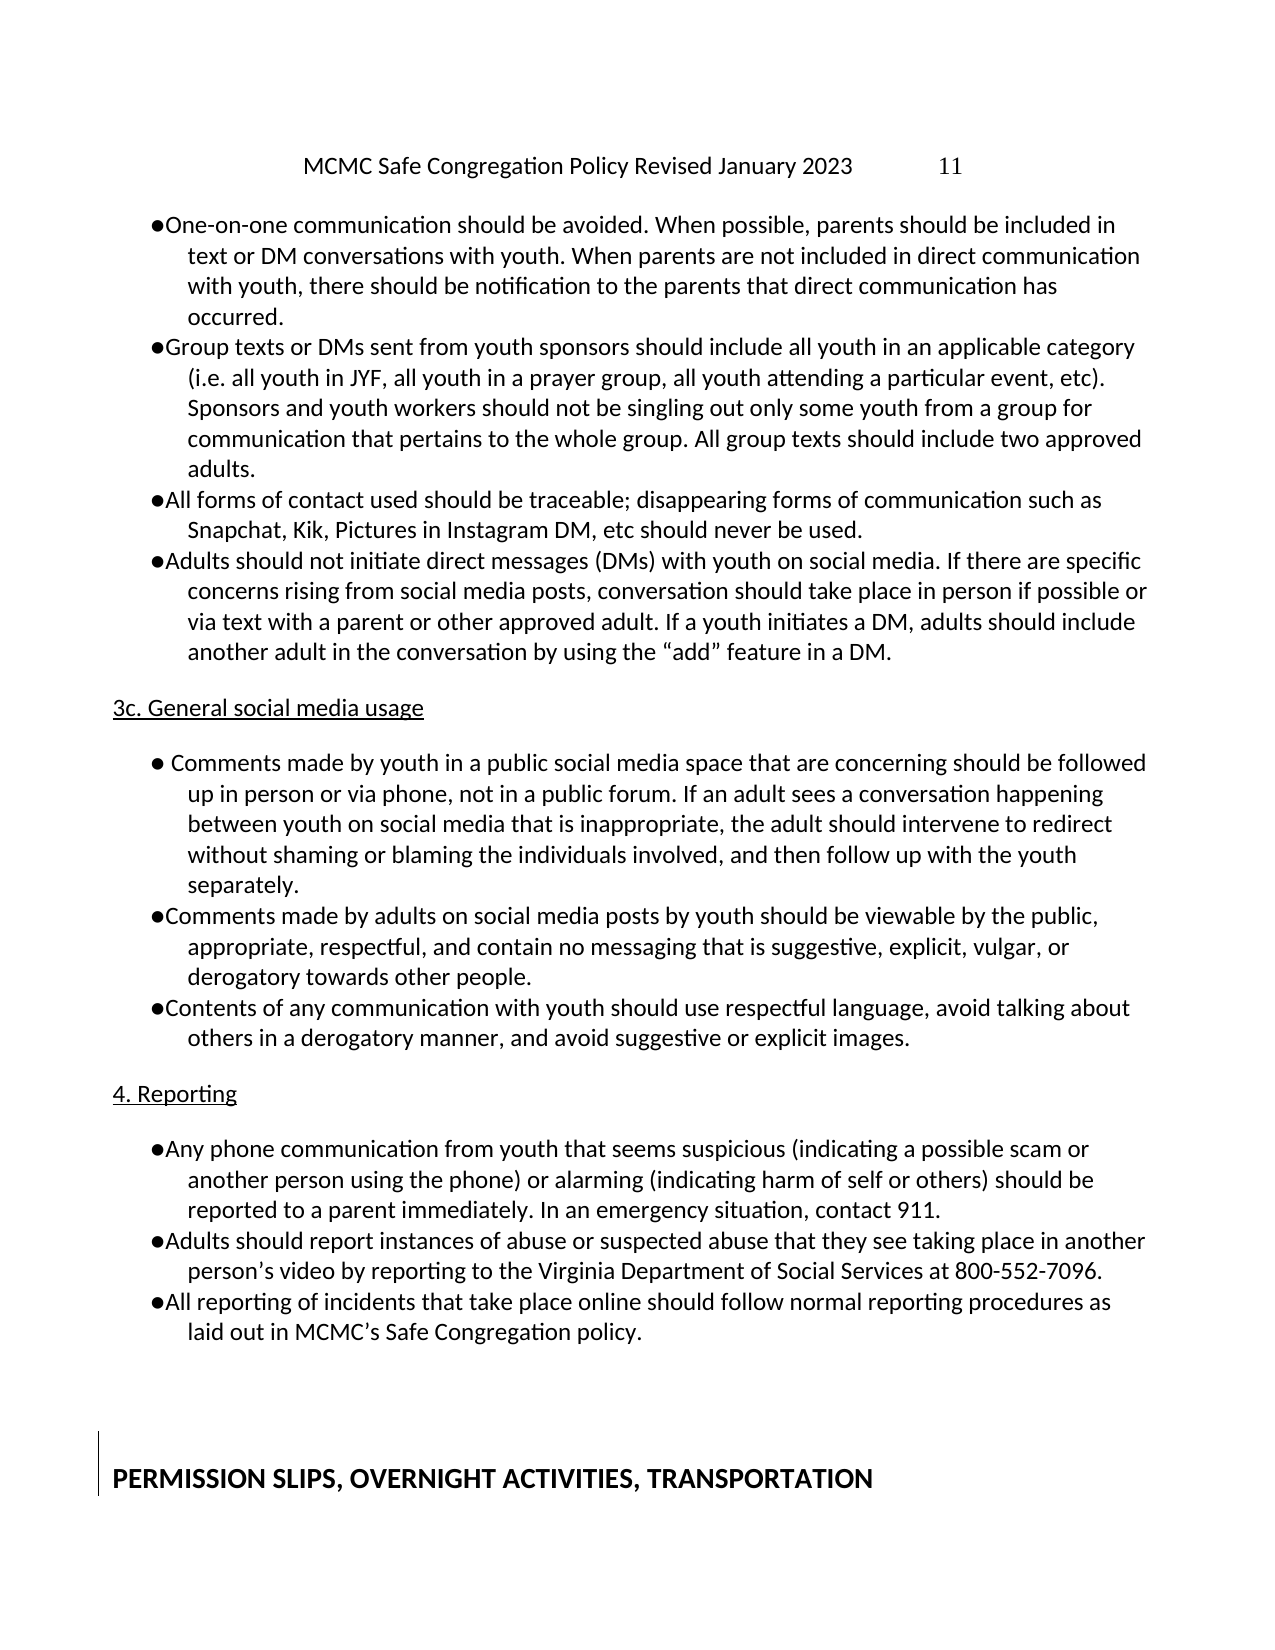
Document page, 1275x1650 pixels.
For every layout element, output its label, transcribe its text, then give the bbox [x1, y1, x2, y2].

list One-on-one communication should be avoided. When possible, parents should be included in text or DM conversations with youth. When parents are not included in direct communication with youth, there should be notification to the parents that direct communication has occurred. [150, 209, 1153, 331]
list Any phone communication from youth that seems suspicious (indicating a possible scam or another person using the phone) or alarming (indicating harm of self or others) should be reported to a parent immediately. In an emergency situation, contact 911. [150, 1133, 1153, 1225]
list All forms of contact used should be traceable; disappearing forms of communication such as Snapchat, Kik, Pictures in Instagram DM, etc should never be used. [150, 484, 1153, 545]
list Comments made by youth in a public social media space that are concerning should be followed up in person or via phone, not in a public forum. If an adult sees a conversation happening between youth on social media that is inappropriate, the adult should intervene to redirect without shaming or blaming the individuals involved, and then follow up with the youth separately. [150, 748, 1153, 900]
list Adults should report instances of abuse or suspected abuse that they see taking place in another person’s video by reporting to the Virginia Department of Social Services at 800-552-7096. [150, 1225, 1153, 1286]
list Comments made by adults on social media posts by youth should be viewable by the public, appropriate, respectful, and contain no messaging that is suggestive, explicit, vulgar, or derogatory towards other people. [150, 900, 1153, 992]
list Adults should not initiate direct messages (DMs) with youth on social media. If there are specific concerns rising from social media posts, conversation should take place in person if possible or via text with a parent or other approved adult. If a youth initiates a DM, adults should include another adult in the conversation by using the “add” feature in a DM. [150, 545, 1153, 667]
text 3c. General social media usage [112, 692, 1153, 723]
text PERMISSION SLIPS, OVERNIGHT ACTIVITIES, TRANSPORTATION [112, 1460, 1153, 1496]
text 4. Reporting [112, 1078, 1153, 1108]
list All reporting of incidents that take place online should follow normal reporting procedures as laid out in MCMC’s Safe Congregation policy. [150, 1286, 1153, 1347]
list Group texts or DMs sent from youth sponsors should include all youth in an applicable category (i.e. all youth in JYF, all youth in a prayer group, all youth attending a particular event, etc). Sponsors and youth workers should not be singling out only some youth from a group for communication that pertains to the whole group. All group texts should include two approved adults. [150, 331, 1153, 484]
list Contents of any communication with youth should use respectful language, avoid talking about others in a derogatory manner, and avoid suggestive or explicit images. [150, 992, 1153, 1053]
